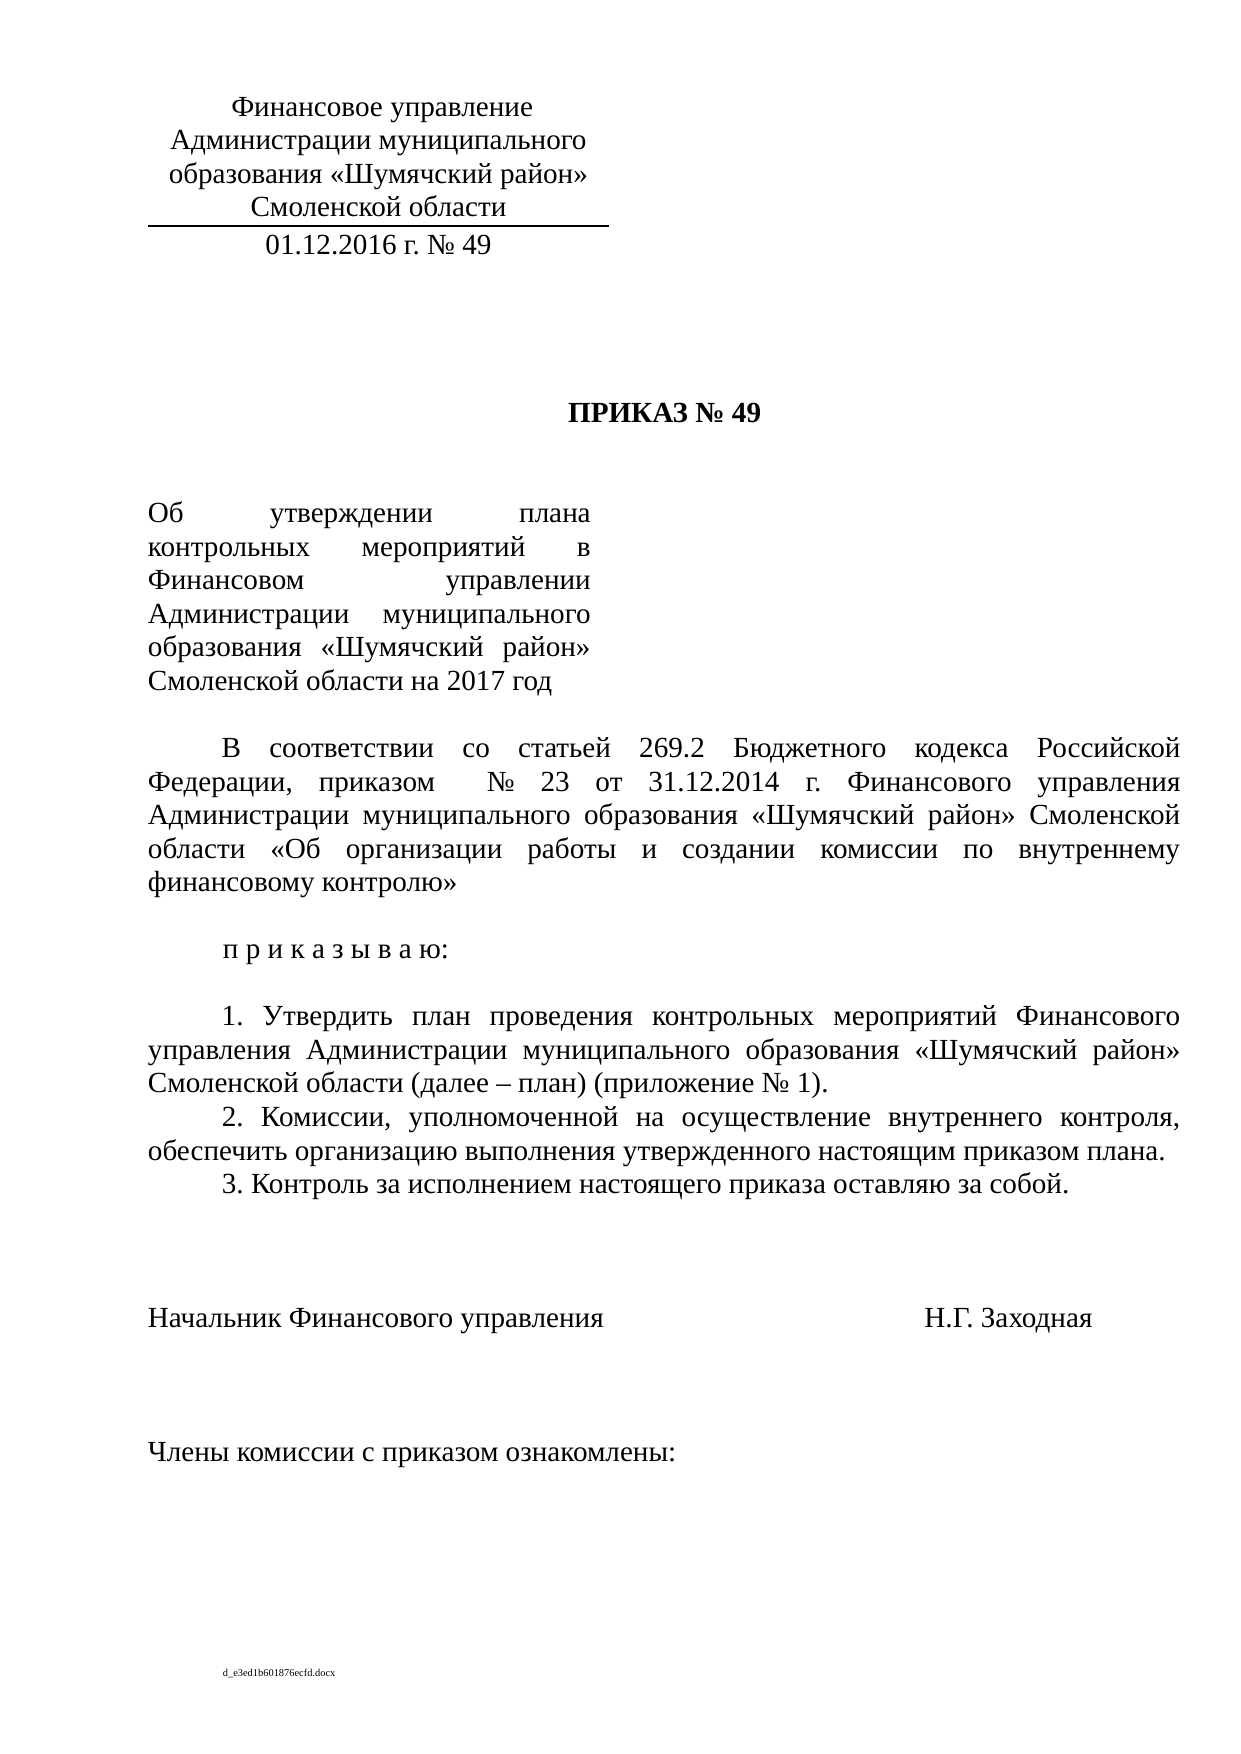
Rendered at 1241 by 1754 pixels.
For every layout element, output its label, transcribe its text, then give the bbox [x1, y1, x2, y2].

subtitle ПРИКАЗ № 49 [148, 395, 1181, 428]
text Финансовое управление Администрации муниципального образования «Шумячский район» Смоленской области [148, 89, 609, 225]
text п р и к а з ы в а ю: [148, 931, 1181, 965]
text 2. Комиссии, уполномоченной на осуществление внутреннего контроля, обеспечить организацию выполнения утвержденного настоящим приказом плана. [148, 1099, 1181, 1166]
text Члены комиссии с приказом ознакомлены: [148, 1434, 1181, 1468]
text Начальник Финансового управления Н.Г. Заходная [148, 1300, 1181, 1334]
text 1. Утвердить план проведения контрольных мероприятий Финансового управления Администрации муниципального образования «Шумячский район» Смоленской области (далее – план) (приложение № 1). [148, 998, 1181, 1099]
text В соответствии со статьей 269.2 Бюджетного кодекса Российской Федерации, приказом № 23 от 31.12.2014 г. Финансового управления Администрации муниципального образования «Шумячский район» Смоленской области «Об организации работы и создании комиссии по внутреннему финансовому контролю» [148, 730, 1181, 898]
text 01.12.2016 г. № 49 [148, 227, 609, 261]
text Об утверждении плана контрольных мероприятий в Финансовом управлении Администрации муниципального образования «Шумячский район» Смоленской области на 2017 год [148, 495, 591, 697]
text 3. Контроль за исполнением настоящего приказа оставляю за собой. [148, 1166, 1181, 1200]
